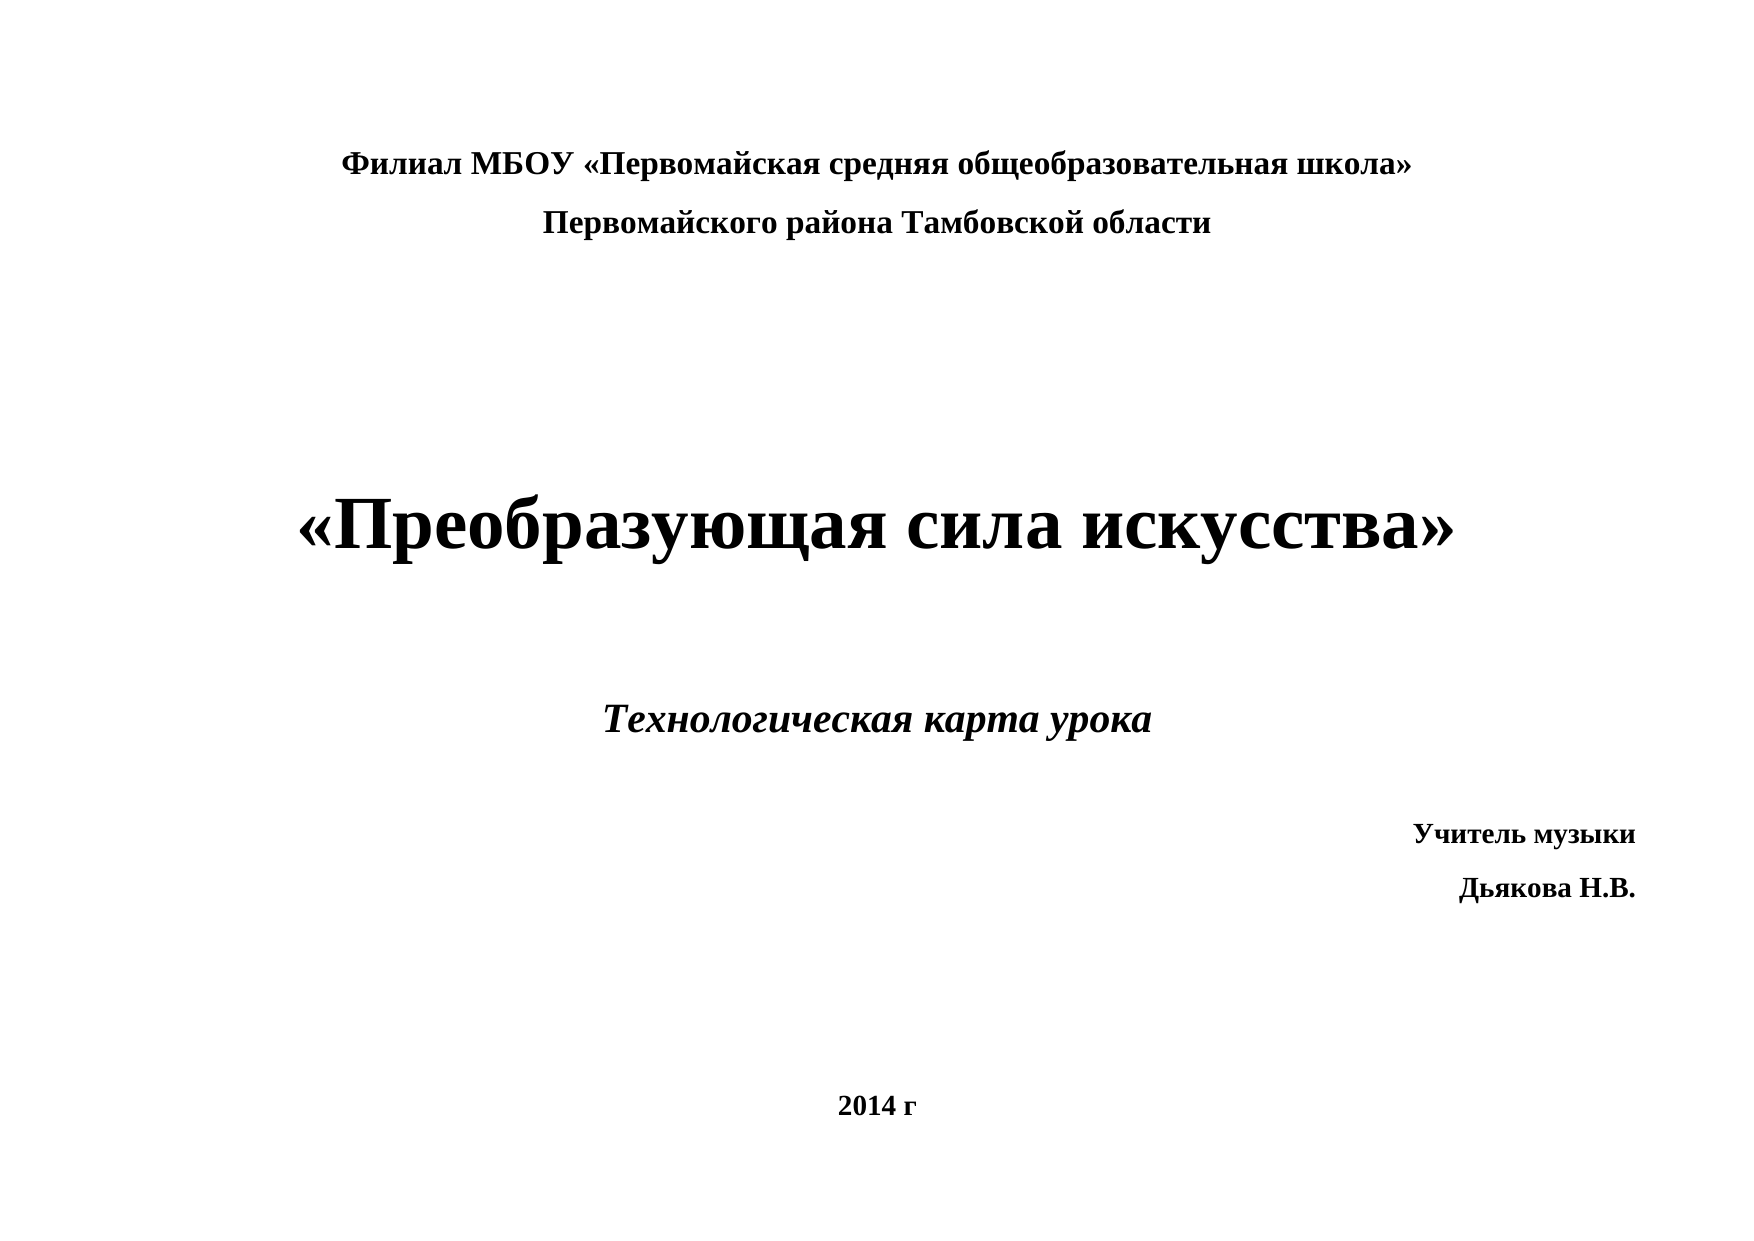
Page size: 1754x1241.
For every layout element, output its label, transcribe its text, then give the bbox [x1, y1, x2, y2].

text Филиал МБОУ «Первомайская средняя общеобразовательная школа» [118, 143, 1636, 181]
text Первомайского района Тамбовской области [118, 202, 1636, 241]
text Учитель музыки [118, 816, 1636, 850]
text 2014 г [118, 1088, 1636, 1122]
text Дьякова Н.В. [118, 871, 1636, 904]
text «Преобразующая сила искусства» [118, 479, 1636, 565]
text Технологическая карта урока [118, 693, 1636, 741]
